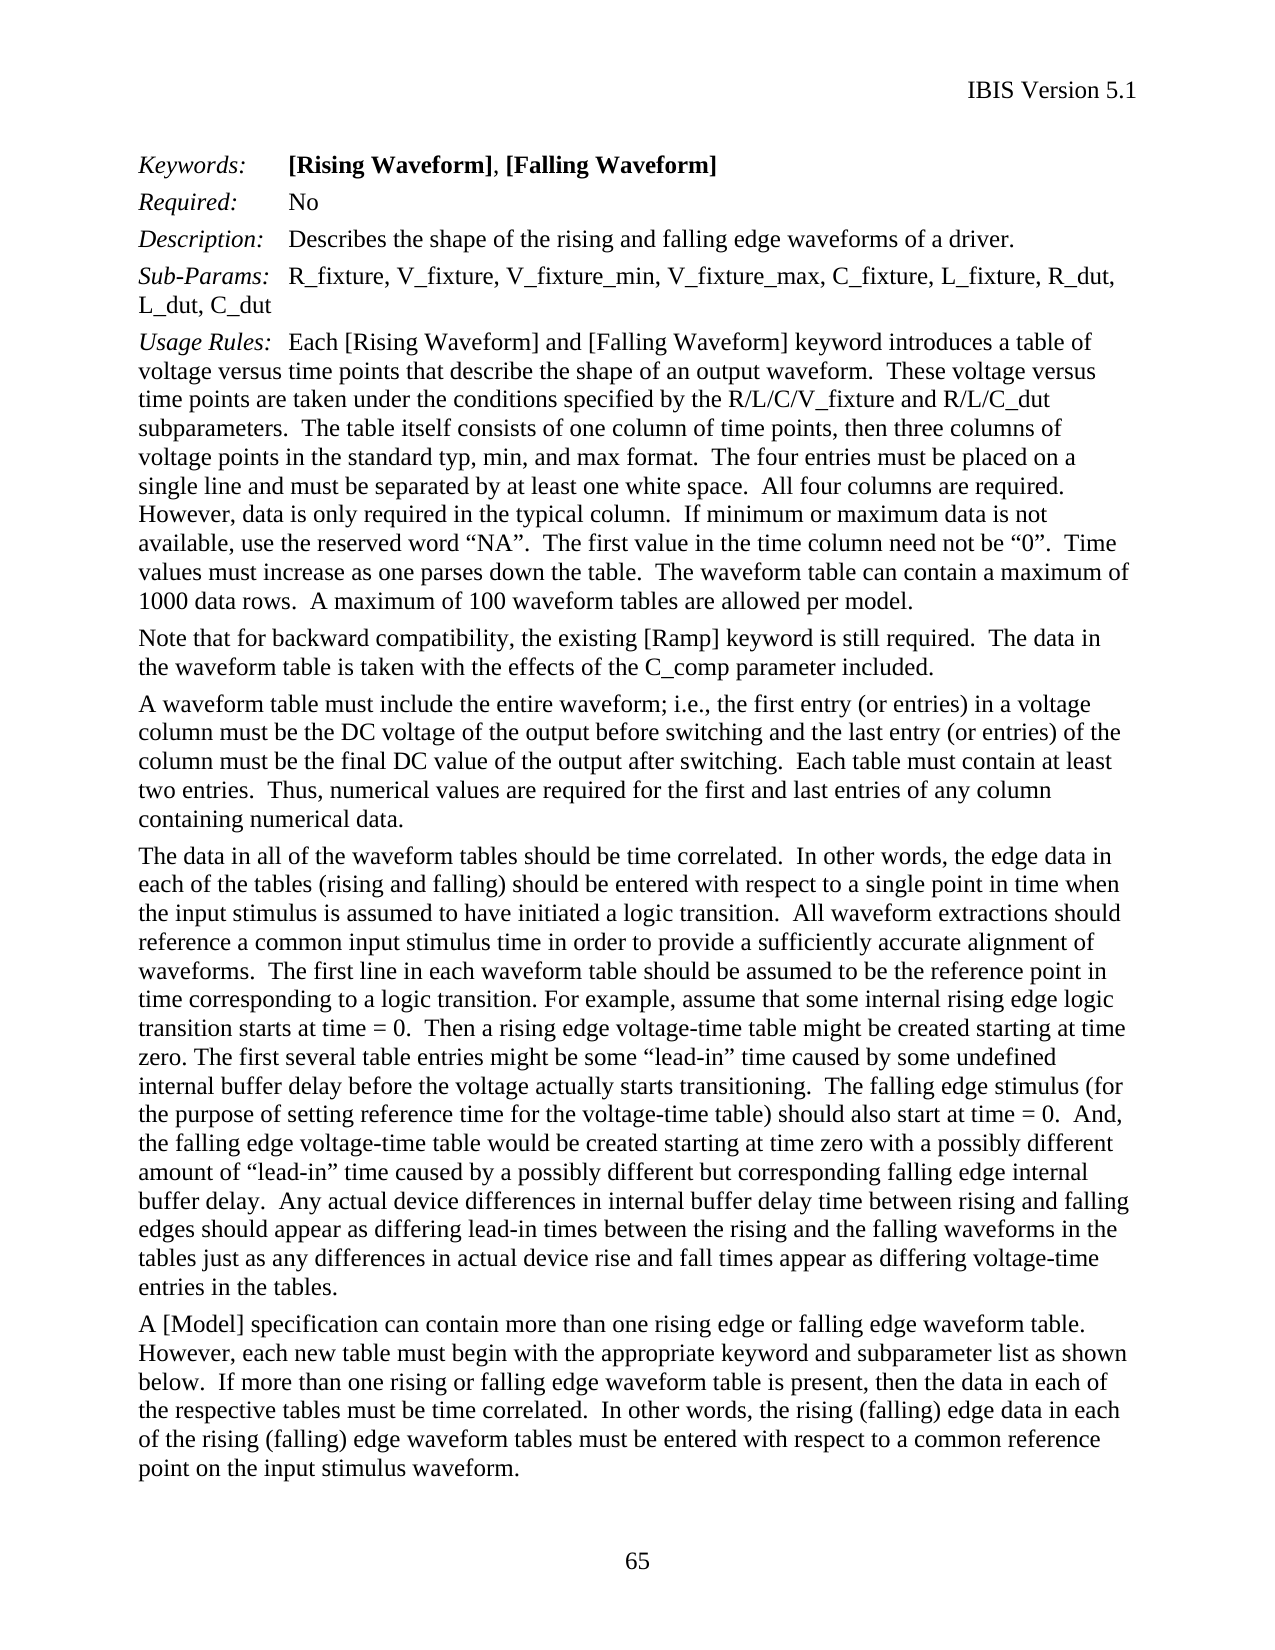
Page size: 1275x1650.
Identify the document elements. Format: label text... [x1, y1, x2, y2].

text Note that for backward compatibility, the existing [Ramp] keyword is still required. The data in the waveform table is taken with the effects of the C_comp parameter included. [138, 623, 1137, 680]
text Usage Rules: Each [Rising Waveform] and [Falling Waveform] keyword introduces a table of voltage versus time points that describe the shape of an output waveform. These voltage versus time points are taken under the conditions specified by the R/L/C/V_fixture and R/L/C_dut subparameters. The table itself consists of one column of time points, then three columns of voltage points in the standard typ, min, and max format. The four entries must be placed on a single line and must be separated by at least one white space. All four columns are required. However, data is only required in the typical column. If minimum or maximum data is not available, use the reserved word “NA”. The first value in the time column need not be “0”. Time values must increase as one parses down the table. The waveform table can contain a maximum of 1000 data rows. A maximum of 100 waveform tables are allowed per model. [138, 327, 1137, 614]
text Required: No [138, 187, 1137, 216]
text A [Model] specification can contain more than one rising edge or falling edge waveform table. However, each new table must begin with the appropriate keyword and subparameter list as shown below. If more than one rising or falling edge waveform table is present, then the data in each of the respective tables must be time correlated. In other words, the rising (falling) edge data in each of the rising (falling) edge waveform tables must be entered with respect to a common reference point on the input stimulus waveform. [138, 1309, 1137, 1482]
text A waveform table must include the entire waveform; i.e., the first entry (or entries) in a voltage column must be the DC voltage of the output before switching and the last entry (or entries) of the column must be the final DC value of the output after switching. Each table must contain at least two entries. Thus, numerical values are required for the first and last entries of any column containing numerical data. [138, 689, 1137, 832]
text Keywords: [Rising Waveform], [Falling Waveform] [138, 150, 1137, 179]
text Sub-Params: R_fixture, V_fixture, V_fixture_min, V_fixture_max, C_fixture, L_fixture, R_dut, L_dut, C_dut [138, 261, 1137, 319]
text Description: Describes the shape of the rising and falling edge waveforms of a driver. [138, 224, 1137, 253]
text The data in all of the waveform tables should be time correlated. In other words, the edge data in each of the tables (rising and falling) should be entered with respect to a single point in time when the input stimulus is assumed to have initiated a logic transition. All waveform extractions should reference a common input stimulus time in order to provide a sufficiently accurate alignment of waveforms. The first line in each waveform table should be assumed to be the reference point in time corresponding to a logic transition. For example, assume that some internal rising edge logic transition starts at time = 0. Then a rising edge voltage-time table might be created starting at time zero. The first several table entries might be some “lead-in” time caused by some undefined internal buffer delay before the voltage actually starts transitioning. The falling edge stimulus (for the purpose of setting reference time for the voltage-time table) should also start at time = 0. And, the falling edge voltage-time table would be created starting at time zero with a possibly different amount of “lead-in” time caused by a possibly different but corresponding falling edge internal buffer delay. Any actual device differences in internal buffer delay time between rising and falling edges should appear as differing lead-in times between the rising and the falling waveforms in the tables just as any differences in actual device rise and fall times appear as differing voltage-time entries in the tables. [138, 841, 1137, 1301]
